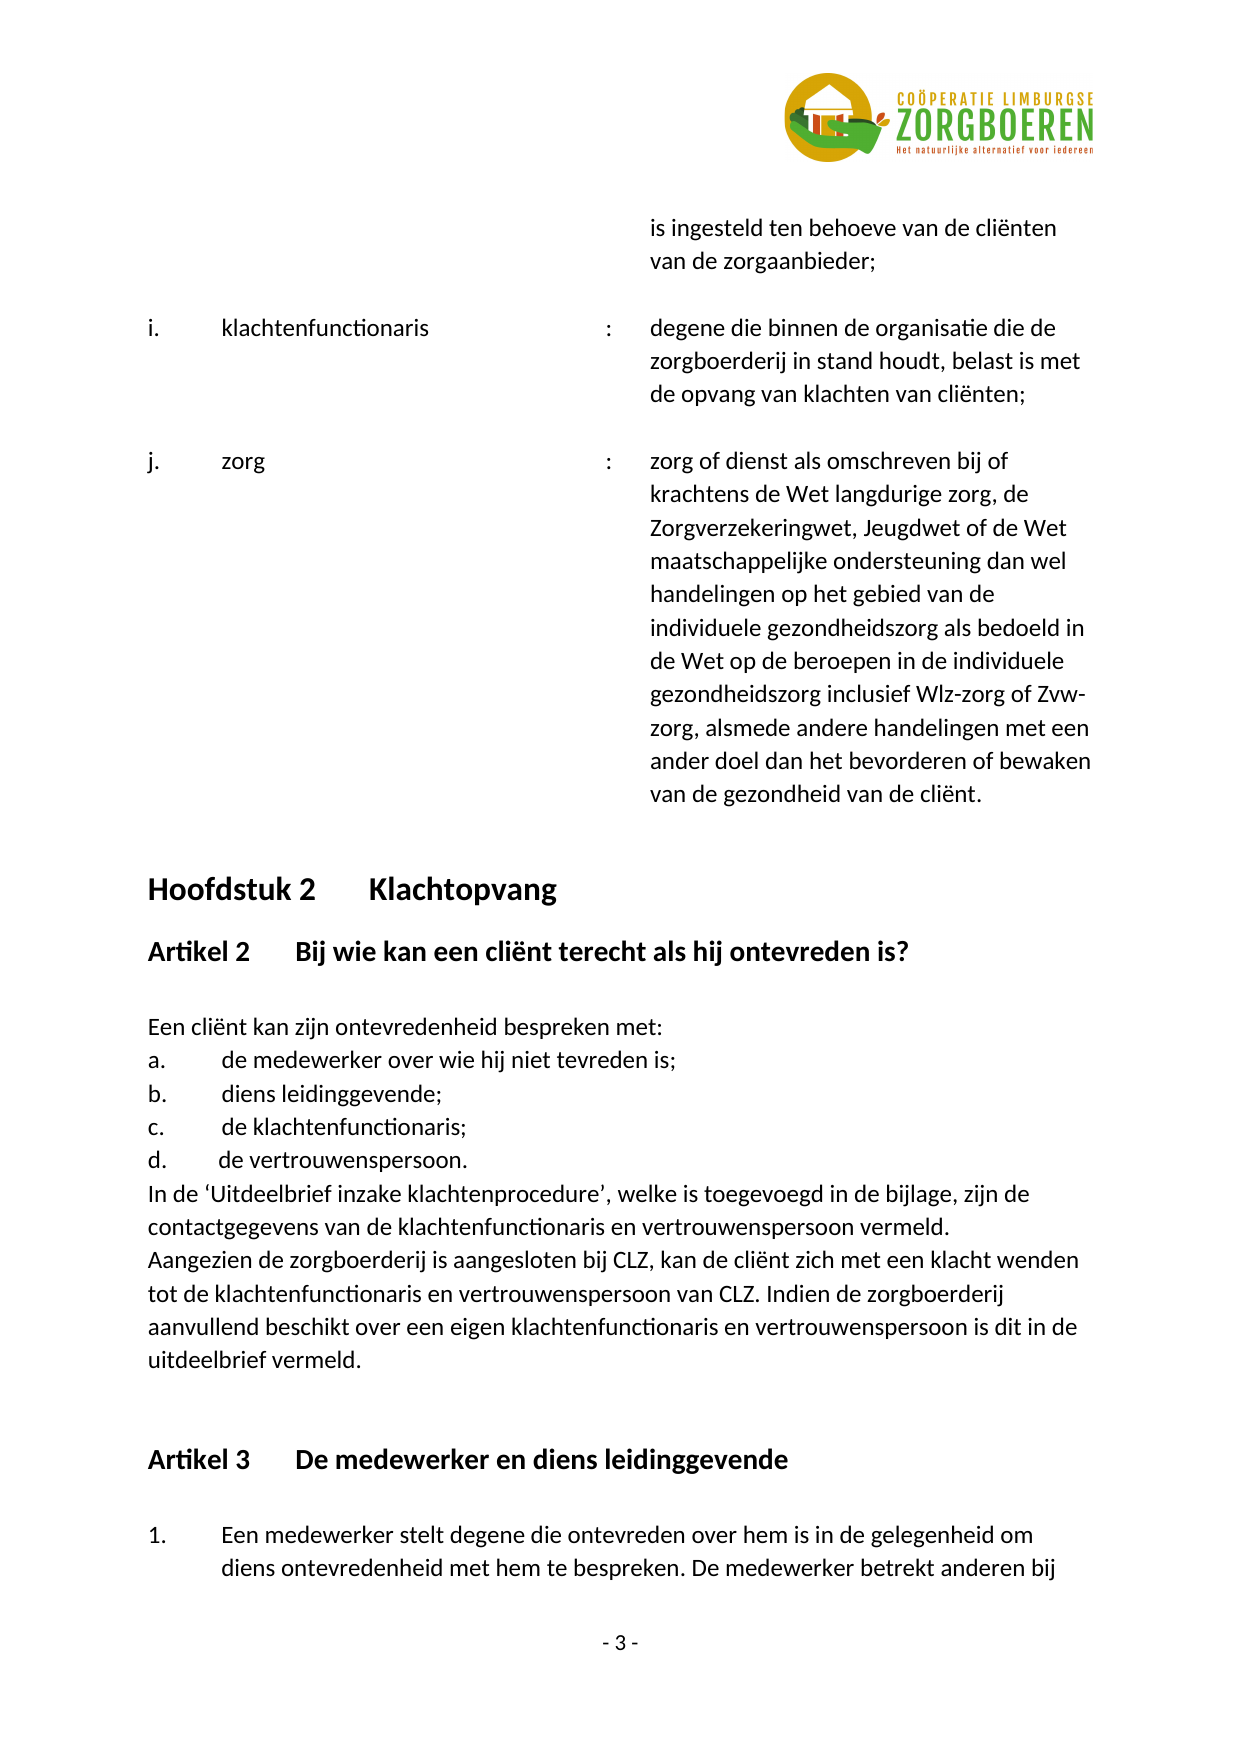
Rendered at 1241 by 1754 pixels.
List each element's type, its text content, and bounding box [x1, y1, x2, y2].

text In de ‘Uitdeelbrief inzake klachtenprocedure’, welke is toegevoegd in de bijlage, zijn de contactgegevens van de klachtenfunctionaris en vertrouwenspersoon vermeld. [148, 1175, 1093, 1242]
subtitle Artikel 3 De medewerker en diens leidinggevende [148, 1441, 1093, 1477]
text j. zorg : zorg of dienst als omschreven bij of krachtens de Wet langdurige zorg, de Zorgverzekeringwet, Jeugdwet of de Wet maatschappelijke ondersteuning dan wel handelingen op het gebied van de individuele gezondheidszorg als bedoeld in de Wet op de beroepen in de individuele gezondheidszorg inclusief Wlz-zorg of Zvw-zorg, alsmede andere handelingen met een ander doel dan het bevorderen of bewaken van de gezondheid van de cliënt. [148, 442, 1093, 809]
text d. de vertrouwenspersoon. [148, 1142, 1093, 1175]
subtitle Hoofdstuk 2 Klachtopvang [148, 867, 1093, 908]
picture [784, 73, 1093, 162]
subtitle Artikel 2 Bij wie kan een cliënt terecht als hij ontevreden is? [148, 933, 1093, 969]
text c. de klachtenfunctionaris; [148, 1108, 1093, 1142]
text i. klachtenfunctionaris : degene die binnen de organisatie die de zorgboerderij in stand houdt, belast is met de opvang van klachten van cliënten; [148, 309, 1093, 409]
text Aangezien de zorgboerderij is aangesloten bij CLZ, kan de cliënt zich met een klacht wenden tot de klachtenfunctionaris en vertrouwenspersoon van CLZ. Indien de zorgboerderij aanvullend beschikt over een eigen klachtenfunctionaris en vertrouwenspersoon is dit in de uitdeelbrief vermeld. [148, 1242, 1093, 1375]
text b. diens leidinggevende; [148, 1075, 1093, 1108]
text a. de medewerker over wie hij niet tevreden is; [148, 1042, 1093, 1075]
text Een cliënt kan zijn ontevredenheid bespreken met: [148, 1008, 1093, 1042]
